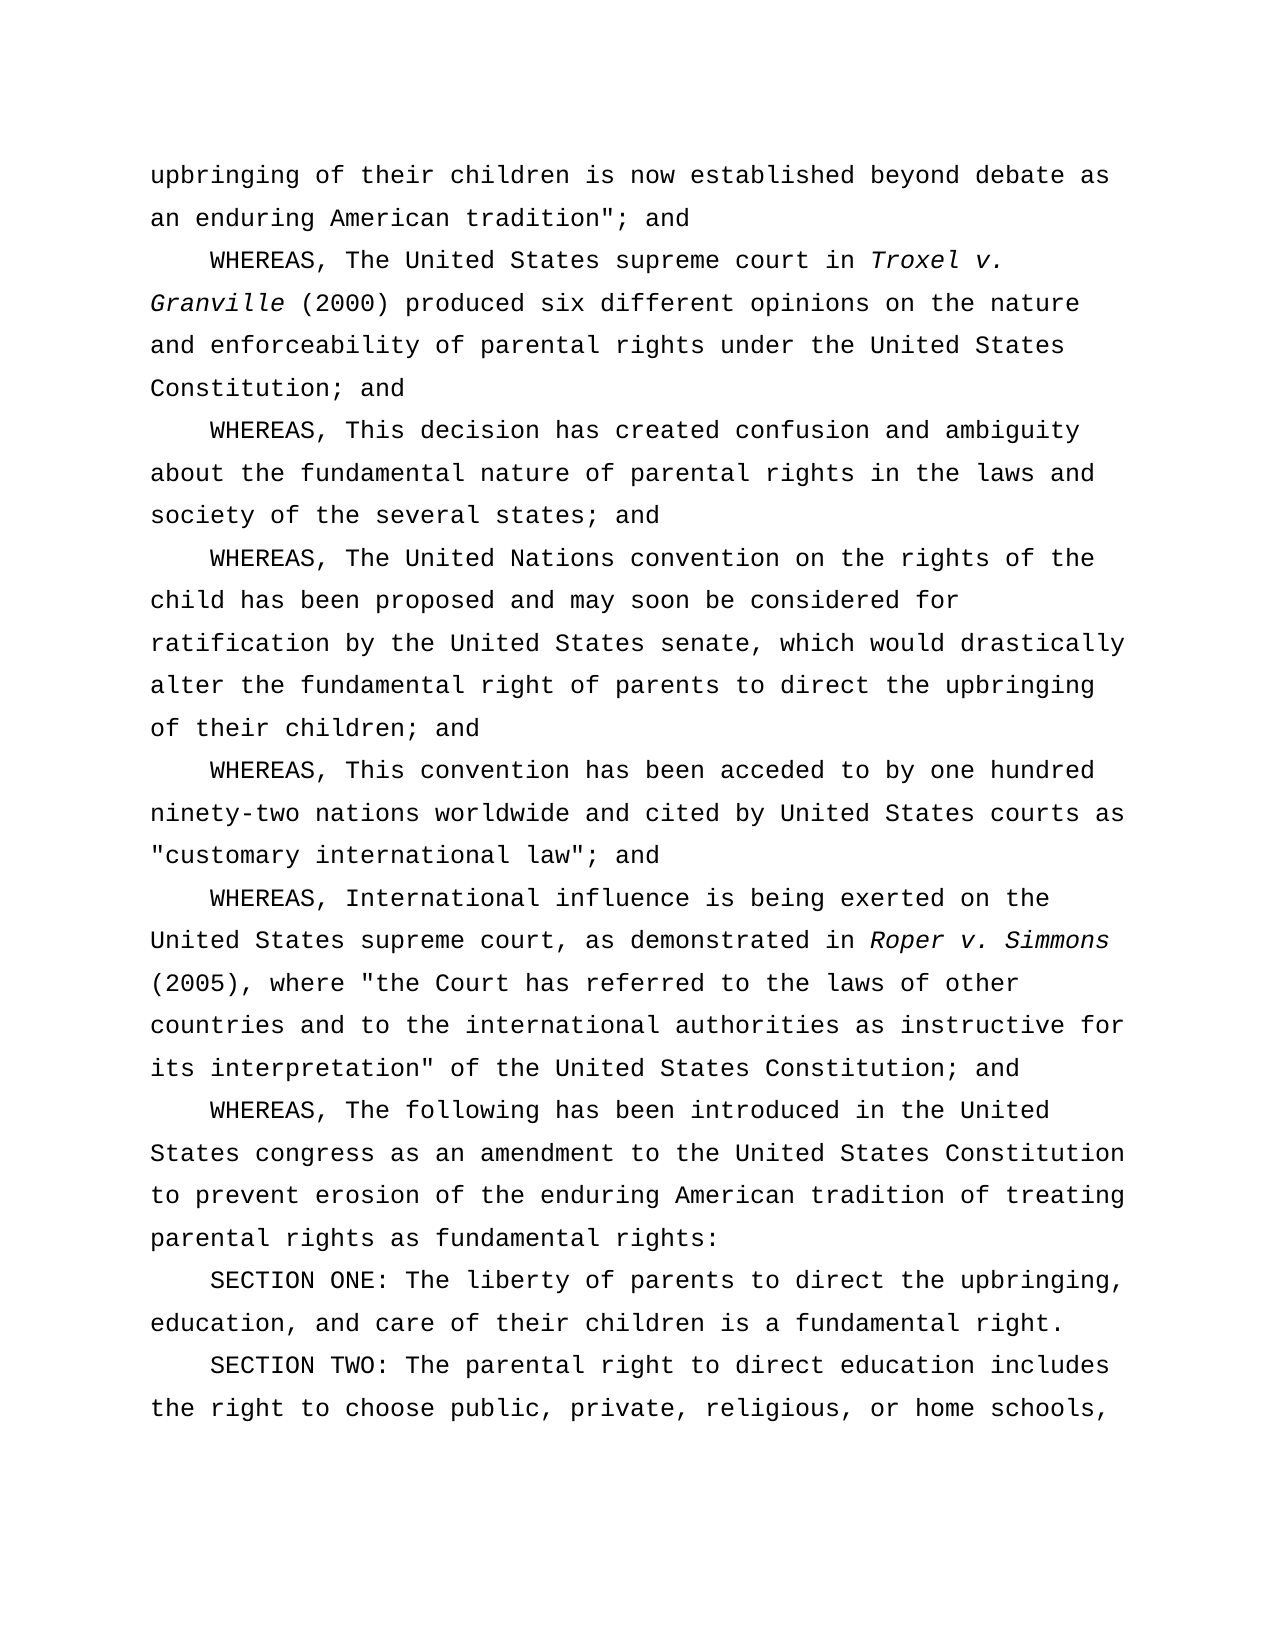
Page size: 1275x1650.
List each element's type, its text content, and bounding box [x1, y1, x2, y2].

text WHEREAS, The following has been introduced in the United States congress as an amendment to the United States Constitution to prevent erosion of the enduring American tradition of treating parental rights as fundamental rights: [150, 1085, 1125, 1255]
text SECTION ONE: The liberty of parents to direct the upbringing, education, and care of their children is a fundamental right. [150, 1255, 1125, 1340]
text WHEREAS, International influence is being exerted on the United States supreme court, as demonstrated in Roper v. Simmons (2005), where "the Court has referred to the laws of other countries and to the international authorities as instructive for its interpretation" of the United States Constitution; and [150, 872, 1125, 1085]
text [150, 150, 1125, 235]
text WHEREAS, The United Nations convention on the rights of the child has been proposed and may soon be considered for ratification by the United States senate, which would drastically alter the fundamental right of parents to direct the upbringing of their children; and [150, 532, 1125, 745]
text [150, 1340, 1125, 1425]
text WHEREAS, This convention has been acceded to by one hundred ninety-two nations worldwide and cited by United States courts as "customary international law"; and [150, 745, 1125, 872]
text WHEREAS, This decision has created confusion and ambiguity about the fundamental nature of parental rights in the laws and society of the several states; and [150, 405, 1125, 532]
text WHEREAS, The United States supreme court in Troxel v. Granville (2000) produced six different opinions on the nature and enforceability of parental rights under the United States Constitution; and [150, 235, 1125, 405]
